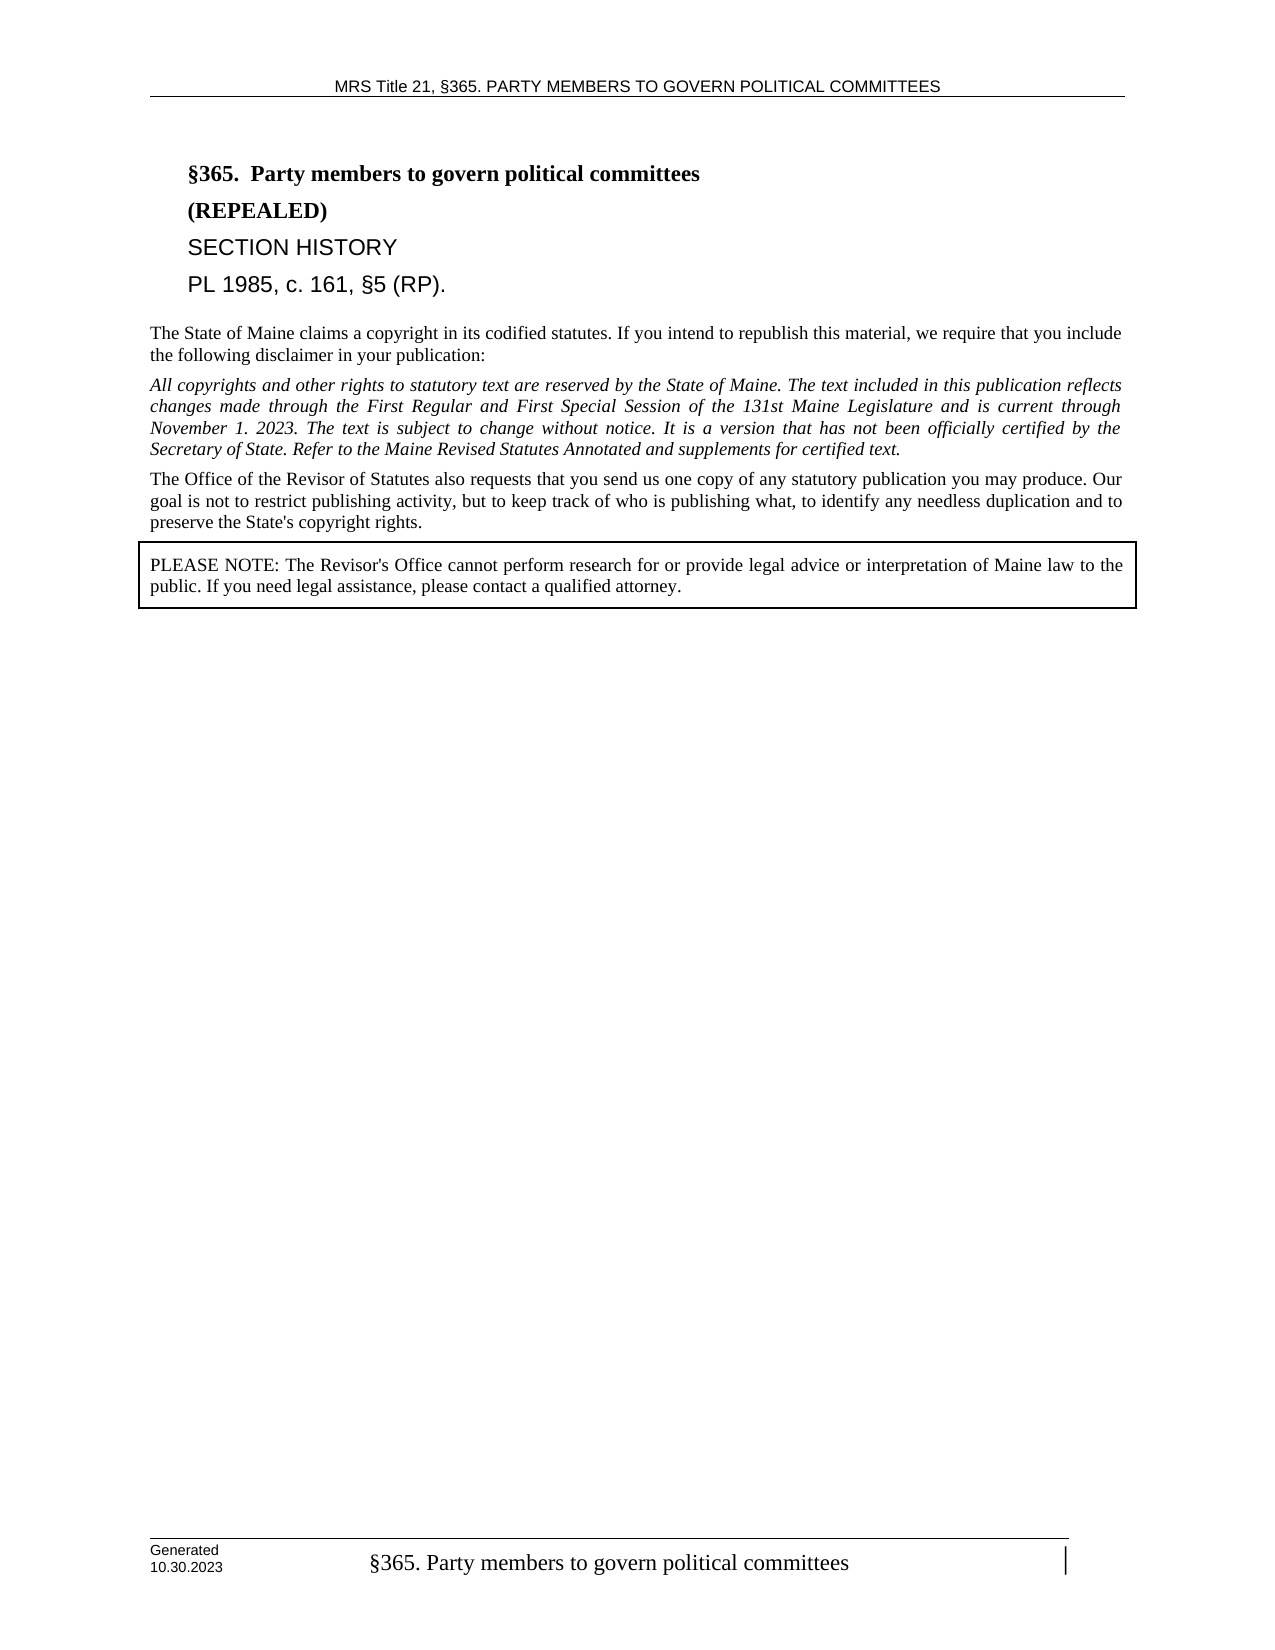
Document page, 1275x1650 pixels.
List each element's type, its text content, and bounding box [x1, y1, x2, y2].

text PLEASE NOTE: The Revisor's Office cannot perform research for or provide legal advice or interpretation of Maine law to the public. If you need legal assistance, please contact a qualified attorney. [140, 543, 1135, 607]
text The State of Maine claims a copyright in its codified statutes. If you intend to republish this material, we require that you include the following disclaimer in your publication: [150, 322, 1125, 365]
text §365. Party members to govern political committees [187, 160, 1125, 187]
text SECTION HISTORY [187, 234, 1125, 260]
text All copyrights and other rights to statutory text are reserved by the State of Maine. The text included in this publication reflects changes made through the First Regular and First Special Session of the 131st Maine Legislature and is current through November 1. 2023 . The text is subject to change without notice. It is a version that has not been officially certified by the Secretary of State. Refer to the Maine Revised Statutes Annotated and supplements for certified text. [150, 373, 1125, 460]
text PL 1985, c. 161, §5 (RP). [187, 271, 1125, 297]
text The Office of the Revisor of Statutes also requests that you send us one copy of any statutory publication you may produce. Our goal is not to restrict publishing activity, but to keep track of who is publishing what, to identify any needless duplication and to preserve the State's copyright rights. [150, 468, 1125, 533]
text (REPEALED) [187, 197, 1125, 223]
